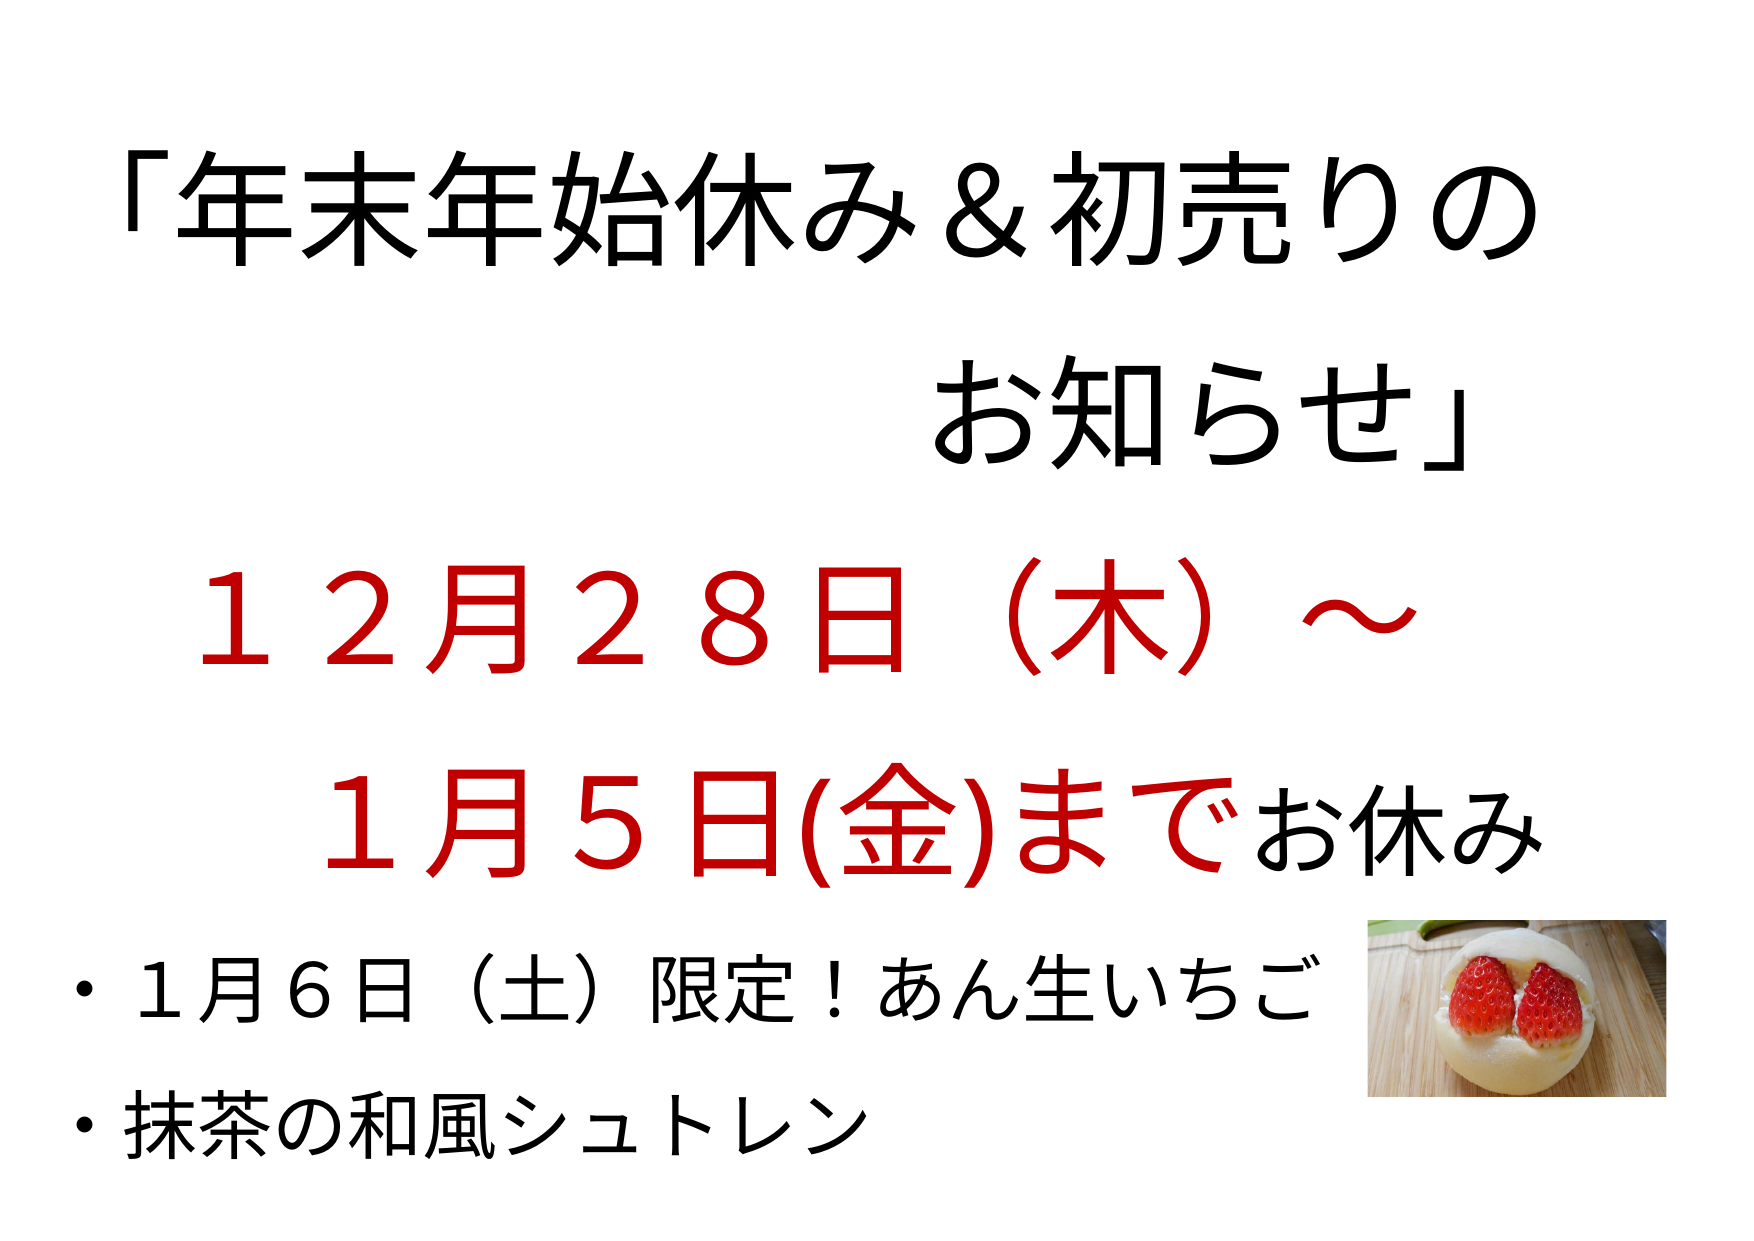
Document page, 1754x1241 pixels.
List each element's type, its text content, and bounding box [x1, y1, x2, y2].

text 「年末年始休み＆初売りの [47, 99, 1695, 304]
text １２月２８日（木）～ [47, 508, 1695, 712]
text ・抹茶の和風シュトレン [47, 1053, 1695, 1189]
text お知らせ」 [47, 304, 1695, 508]
text ・１月６日（土）限定！あん生いちご [47, 917, 1695, 1053]
text １月５日(金)までお休み [47, 712, 1695, 917]
picture [1366, 920, 1667, 1096]
